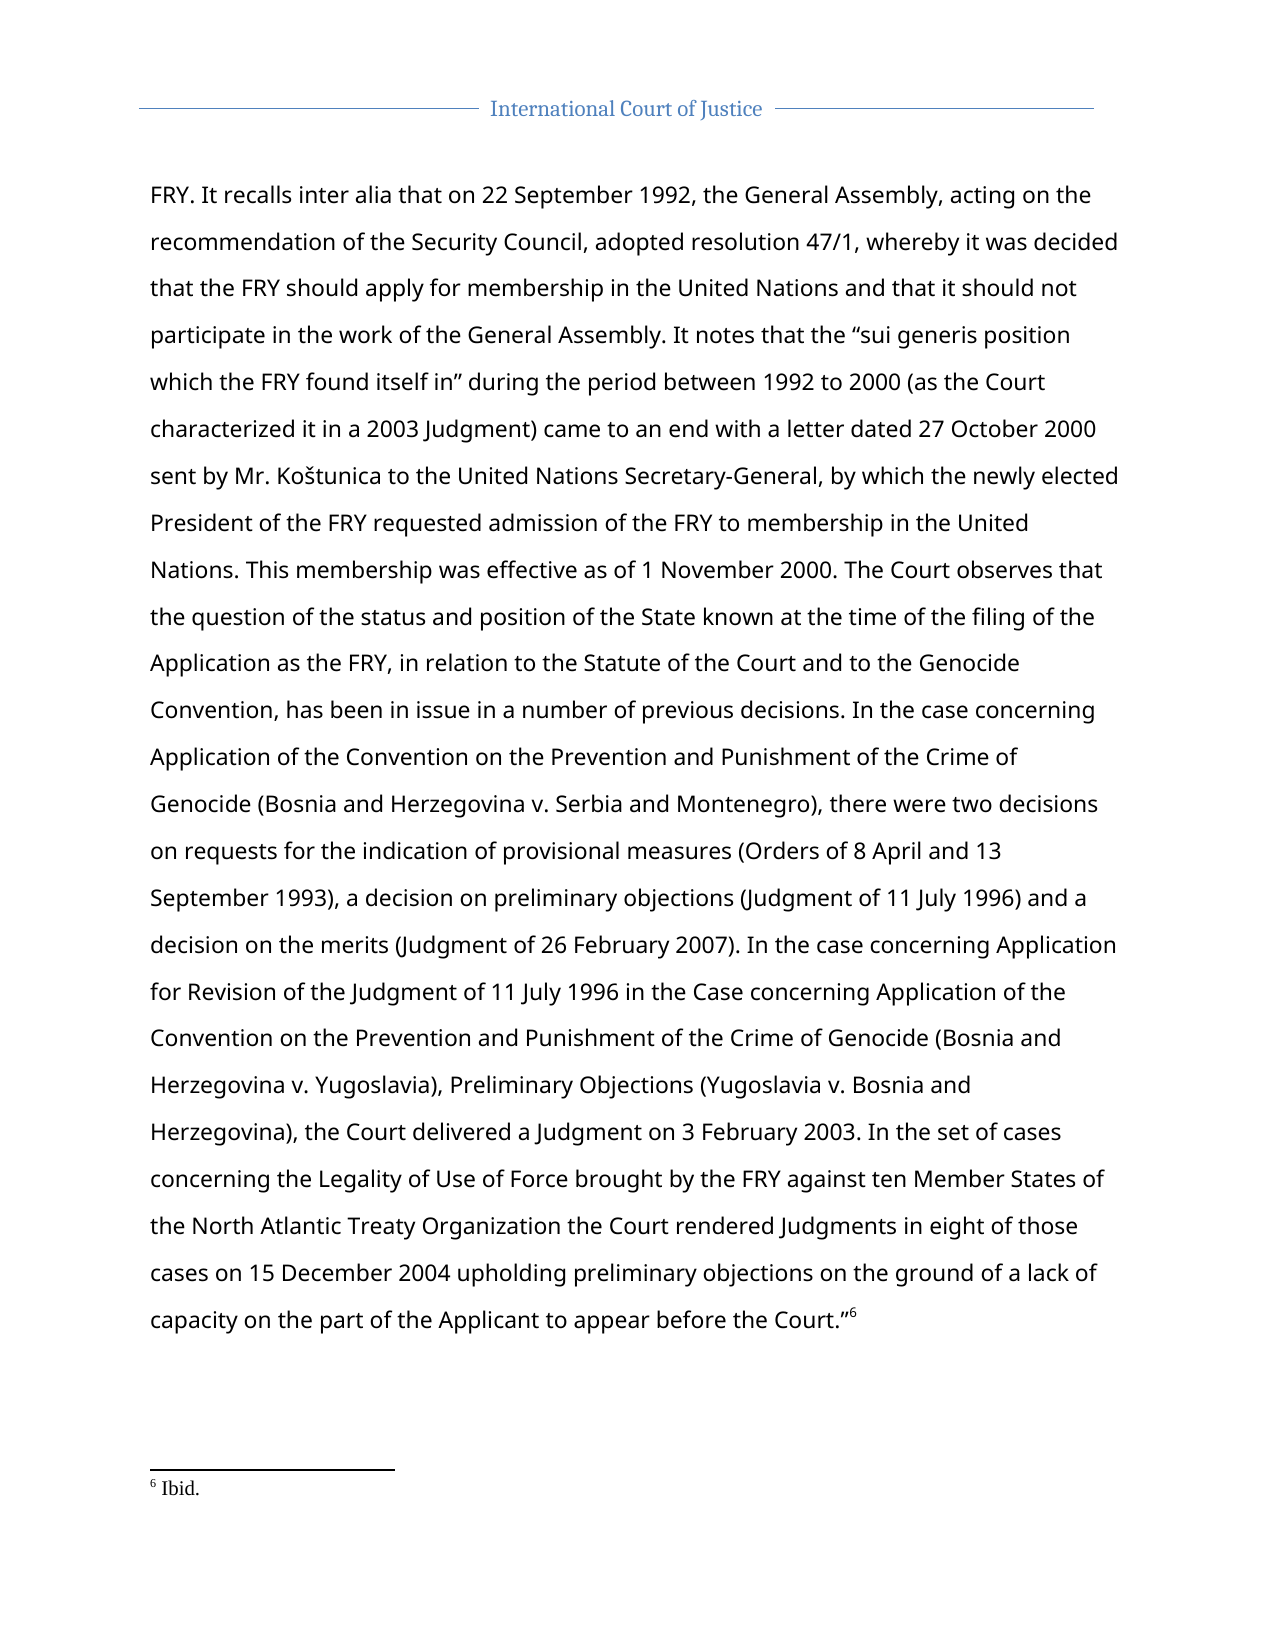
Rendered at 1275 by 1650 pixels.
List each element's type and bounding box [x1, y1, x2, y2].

text [150, 150, 1125, 1335]
